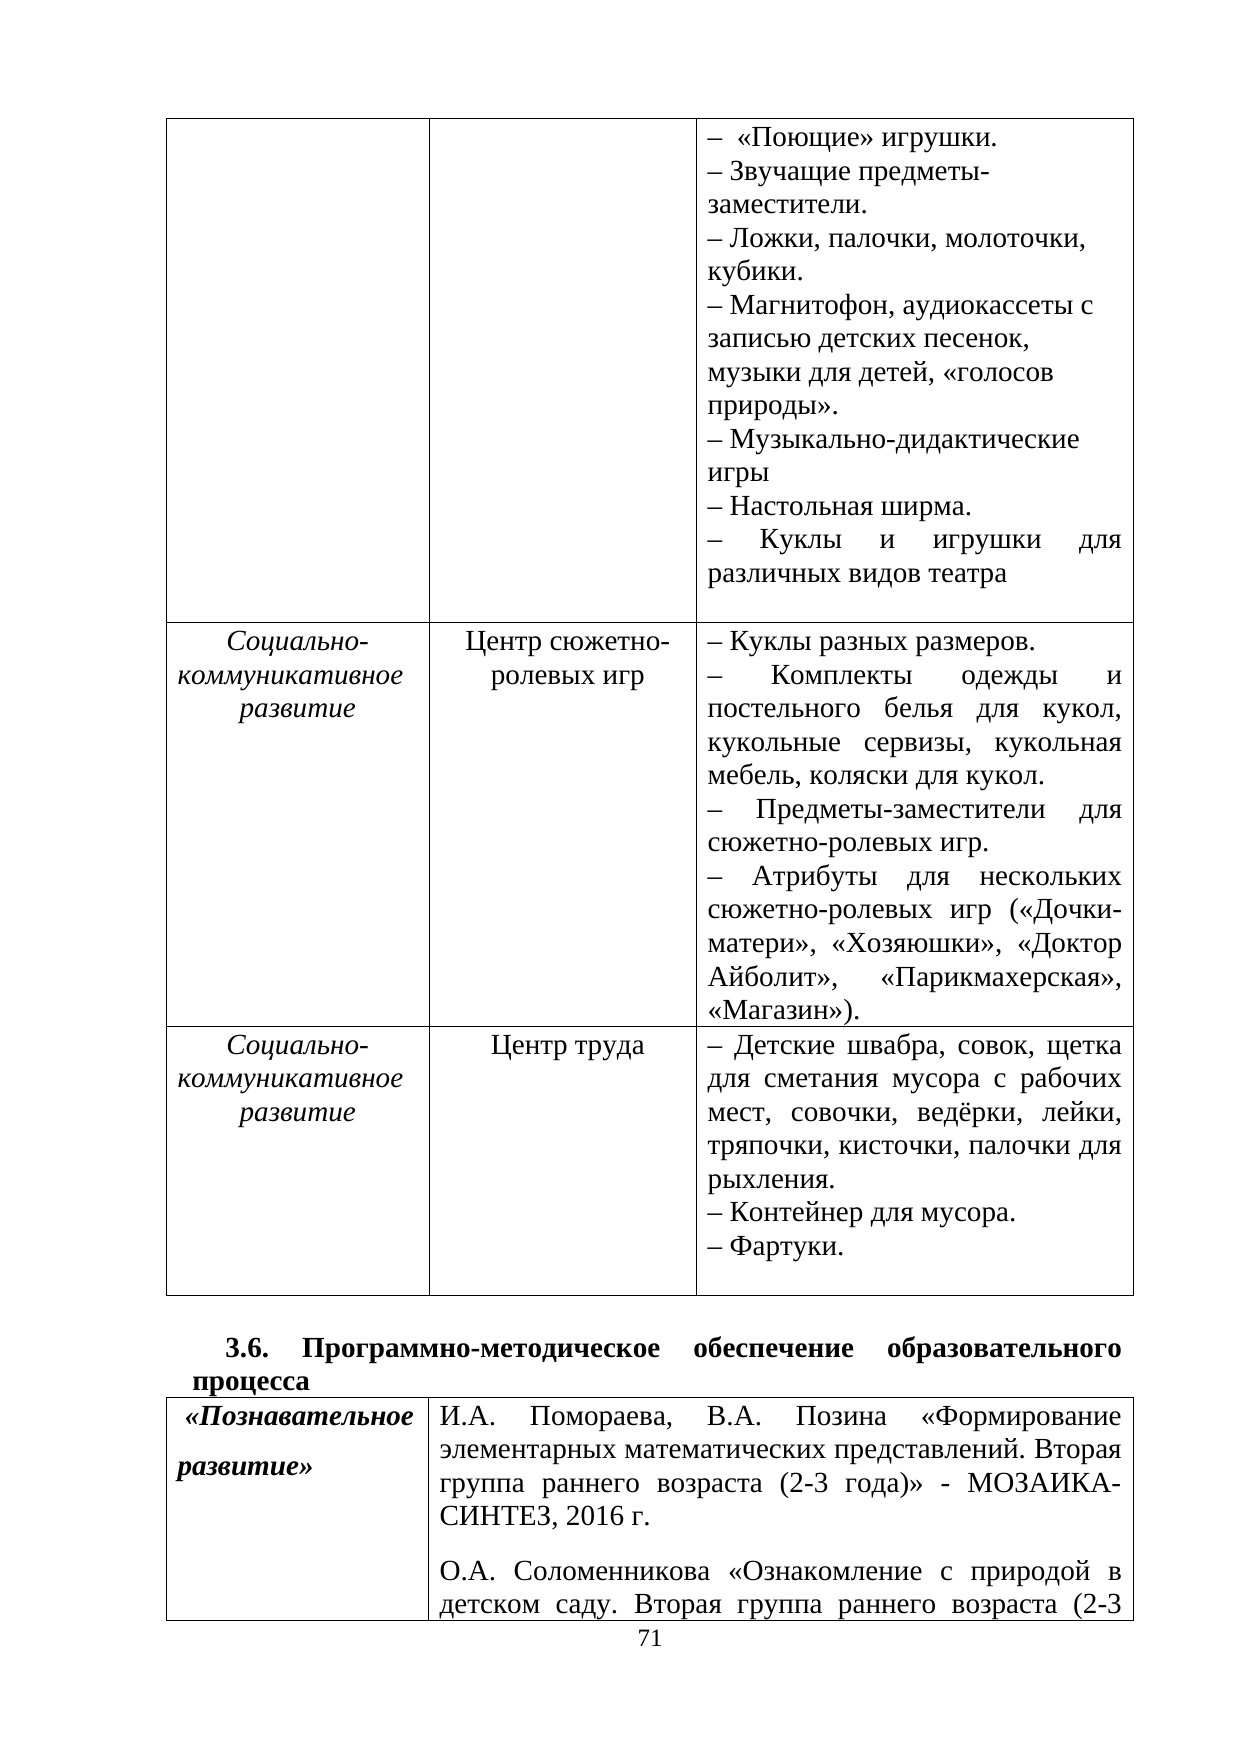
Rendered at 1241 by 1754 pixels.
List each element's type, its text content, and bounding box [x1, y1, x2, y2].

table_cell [430, 119, 696, 622]
table_cell Центр труда [430, 1027, 696, 1295]
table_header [429, 1398, 1133, 1620]
table_cell – Детские швабра, совок, щетка для сметания мусора с рабочих мест, совочки, ведёрки, лейки, тряпочки, кисточки, палочки для рыхления. – Контейнер для мусора. – Фартуки. [697, 1027, 1133, 1295]
table_cell Социально-коммуникативное развитие [167, 623, 429, 1026]
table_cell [167, 119, 429, 622]
table_cell – Куклы разных размеров. – Комплекты одежды и постельного белья для кукол, кукольные сервизы, кукольная мебель, коляски для кукол. – Предметы-заместители для сюжетно-ролевых игр. – Атрибуты для нескольких сюжетно-ролевых игр («Дочки-матери», «Хозяюшки», «Доктор Айболит», «Парикмахерская», «Магазин»). [697, 623, 1133, 1026]
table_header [167, 1398, 428, 1620]
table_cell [697, 119, 1133, 622]
text 3.6. Программно-методическое обеспечение образовательного процесса [192, 1330, 1122, 1397]
table_cell Центр сюжетно-ролевых игр [430, 623, 696, 1026]
table_cell Социально-коммуникативное развитие [167, 1027, 429, 1295]
